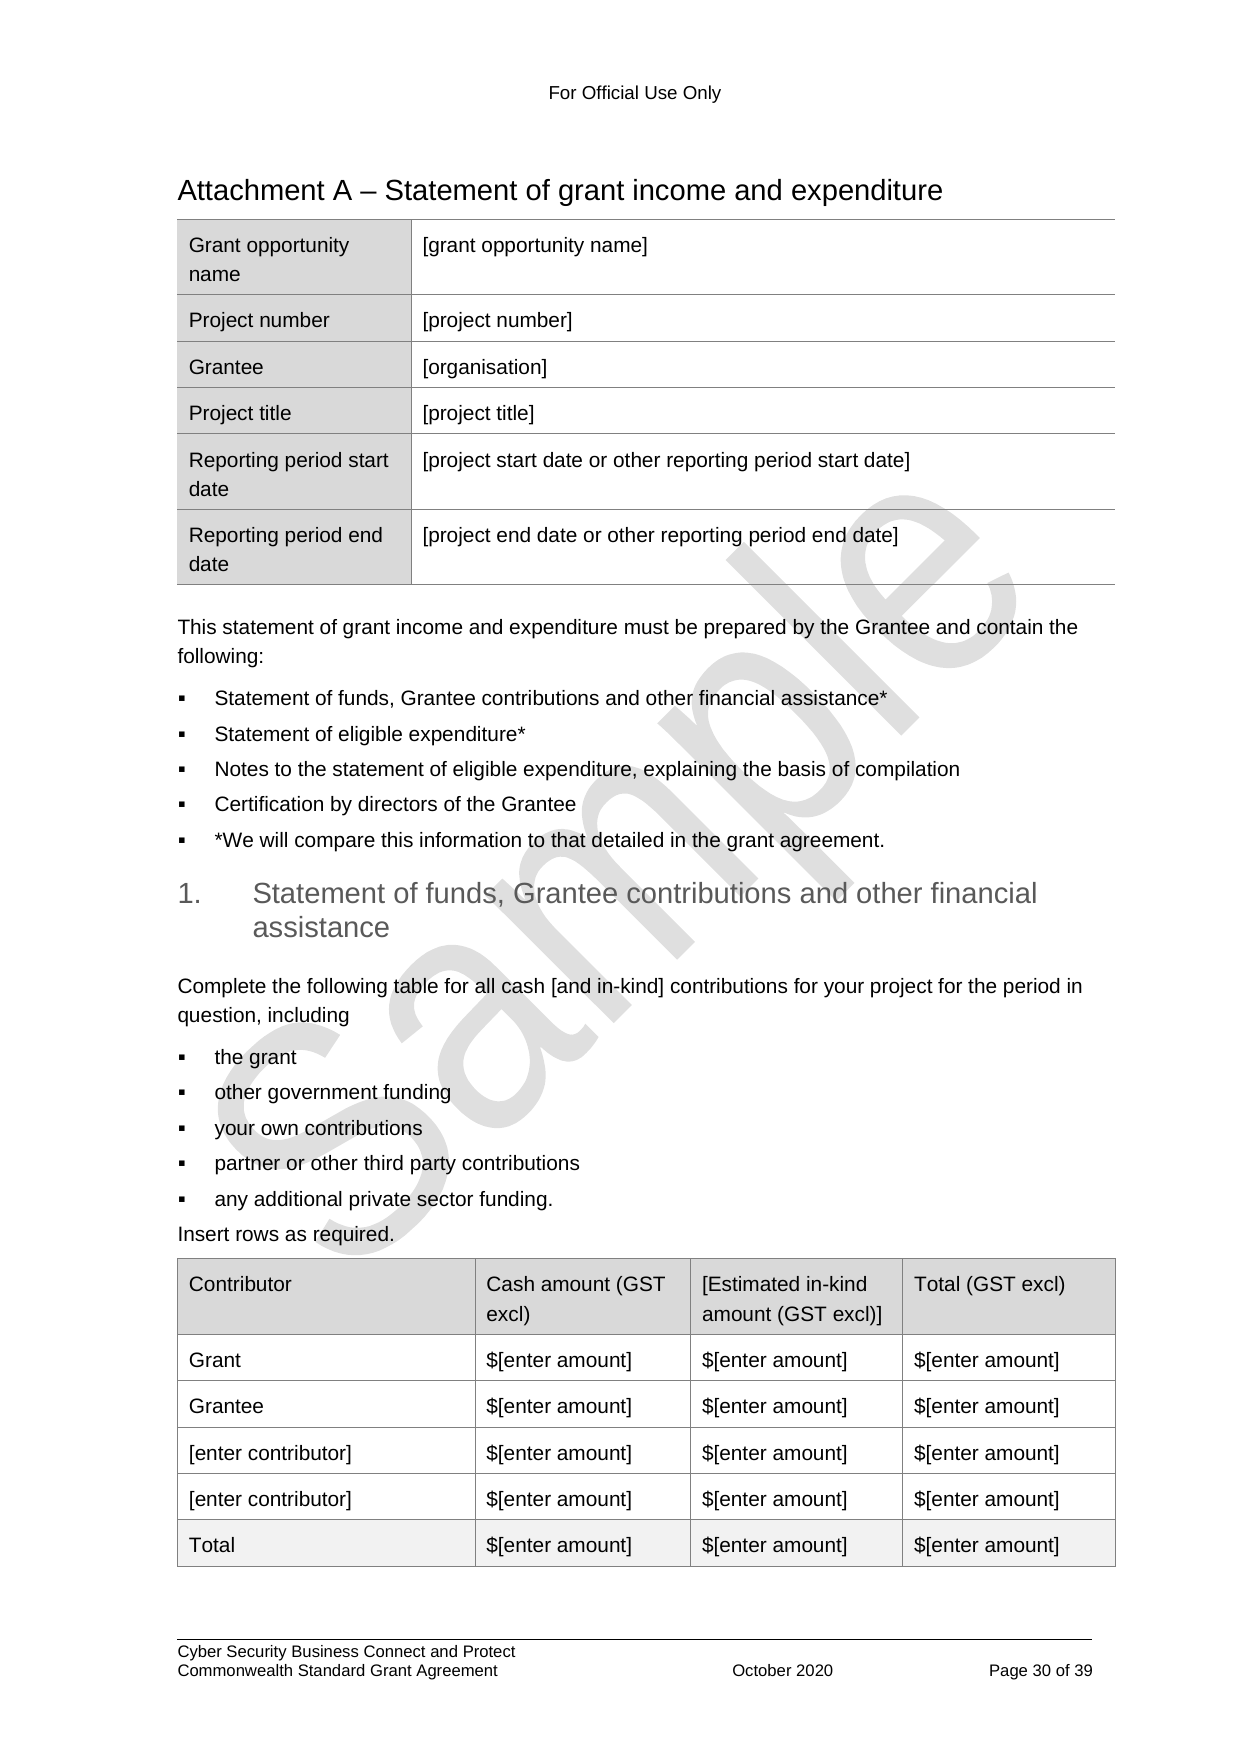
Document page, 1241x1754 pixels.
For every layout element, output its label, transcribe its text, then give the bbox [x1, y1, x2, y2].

subtitle Attachment A – Statement of grant income and expenditure [177, 173, 1092, 206]
table_cell [enter contributor] [178, 1474, 475, 1519]
table_cell [project end date or other reporting period end date] [412, 510, 1115, 584]
table_cell Project number [177, 295, 411, 341]
table_cell $[enter amount] [903, 1474, 1115, 1519]
table_cell $[enter amount] [476, 1381, 690, 1426]
table_cell Project title [177, 388, 411, 433]
table_cell Reporting period start date [177, 434, 411, 509]
table_cell $[enter amount] [476, 1335, 690, 1380]
table_cell $[enter amount] [691, 1428, 902, 1473]
list partner or other third party contributions [177, 1146, 1092, 1175]
subtitle Statement of funds, Grantee contributions and other financial assistance [177, 877, 1092, 944]
table_cell Total [178, 1520, 475, 1566]
table_cell $[enter amount] [903, 1428, 1115, 1473]
list Certification by directors of the Grantee [177, 787, 1092, 816]
text Complete the following table for all cash [and in-kind] contributions for your project for the period in question, including [177, 969, 1092, 1027]
table_header Cash amount (GST excl) [476, 1259, 690, 1334]
table_cell $[enter amount] [691, 1335, 902, 1380]
list Statement of funds, Grantee contributions and other financial assistance* [177, 681, 1092, 710]
table_cell $[enter amount] [476, 1520, 690, 1566]
table_cell $[enter amount] [691, 1381, 902, 1426]
text This statement of grant income and expenditure must be prepared by the Grantee and contain the following: [177, 610, 1092, 668]
table_header Total (GST excl) [903, 1259, 1115, 1334]
table_header [Estimated in-kind amount (GST excl)] [691, 1259, 902, 1334]
table_cell $[enter amount] [476, 1428, 690, 1473]
list Statement of eligible expenditure* [177, 716, 1092, 745]
list *We will compare this information to that detailed in the grant agreement. [177, 822, 1092, 852]
table_cell $[enter amount] [476, 1474, 690, 1519]
table_header Contributor [178, 1259, 475, 1334]
table_cell [organisation] [412, 342, 1115, 387]
table_cell $[enter amount] [691, 1474, 902, 1519]
table_cell Grant [178, 1335, 475, 1380]
list Notes to the statement of eligible expenditure, explaining the basis of compilation [177, 752, 1092, 781]
table_header Grant opportunity name [177, 220, 411, 294]
table_cell $[enter amount] [903, 1381, 1115, 1426]
table_cell $[enter amount] [903, 1335, 1115, 1380]
table_cell $[enter amount] [691, 1520, 902, 1566]
text Insert rows as required. [177, 1217, 1092, 1246]
table_cell Grantee [178, 1381, 475, 1426]
list your own contributions [177, 1110, 1092, 1139]
table_cell [project title] [412, 388, 1115, 433]
table_header [grant opportunity name] [412, 220, 1115, 294]
table_cell [project start date or other reporting period start date] [412, 434, 1115, 509]
table_cell Grantee [177, 342, 411, 387]
table_cell Reporting period end date [177, 510, 411, 584]
list the grant [177, 1039, 1092, 1069]
list other government funding [177, 1075, 1092, 1104]
list any additional private sector funding. [177, 1181, 1092, 1210]
table_cell [enter contributor] [178, 1428, 475, 1473]
table_cell [project number] [412, 295, 1115, 341]
table_cell $[enter amount] [903, 1520, 1115, 1566]
